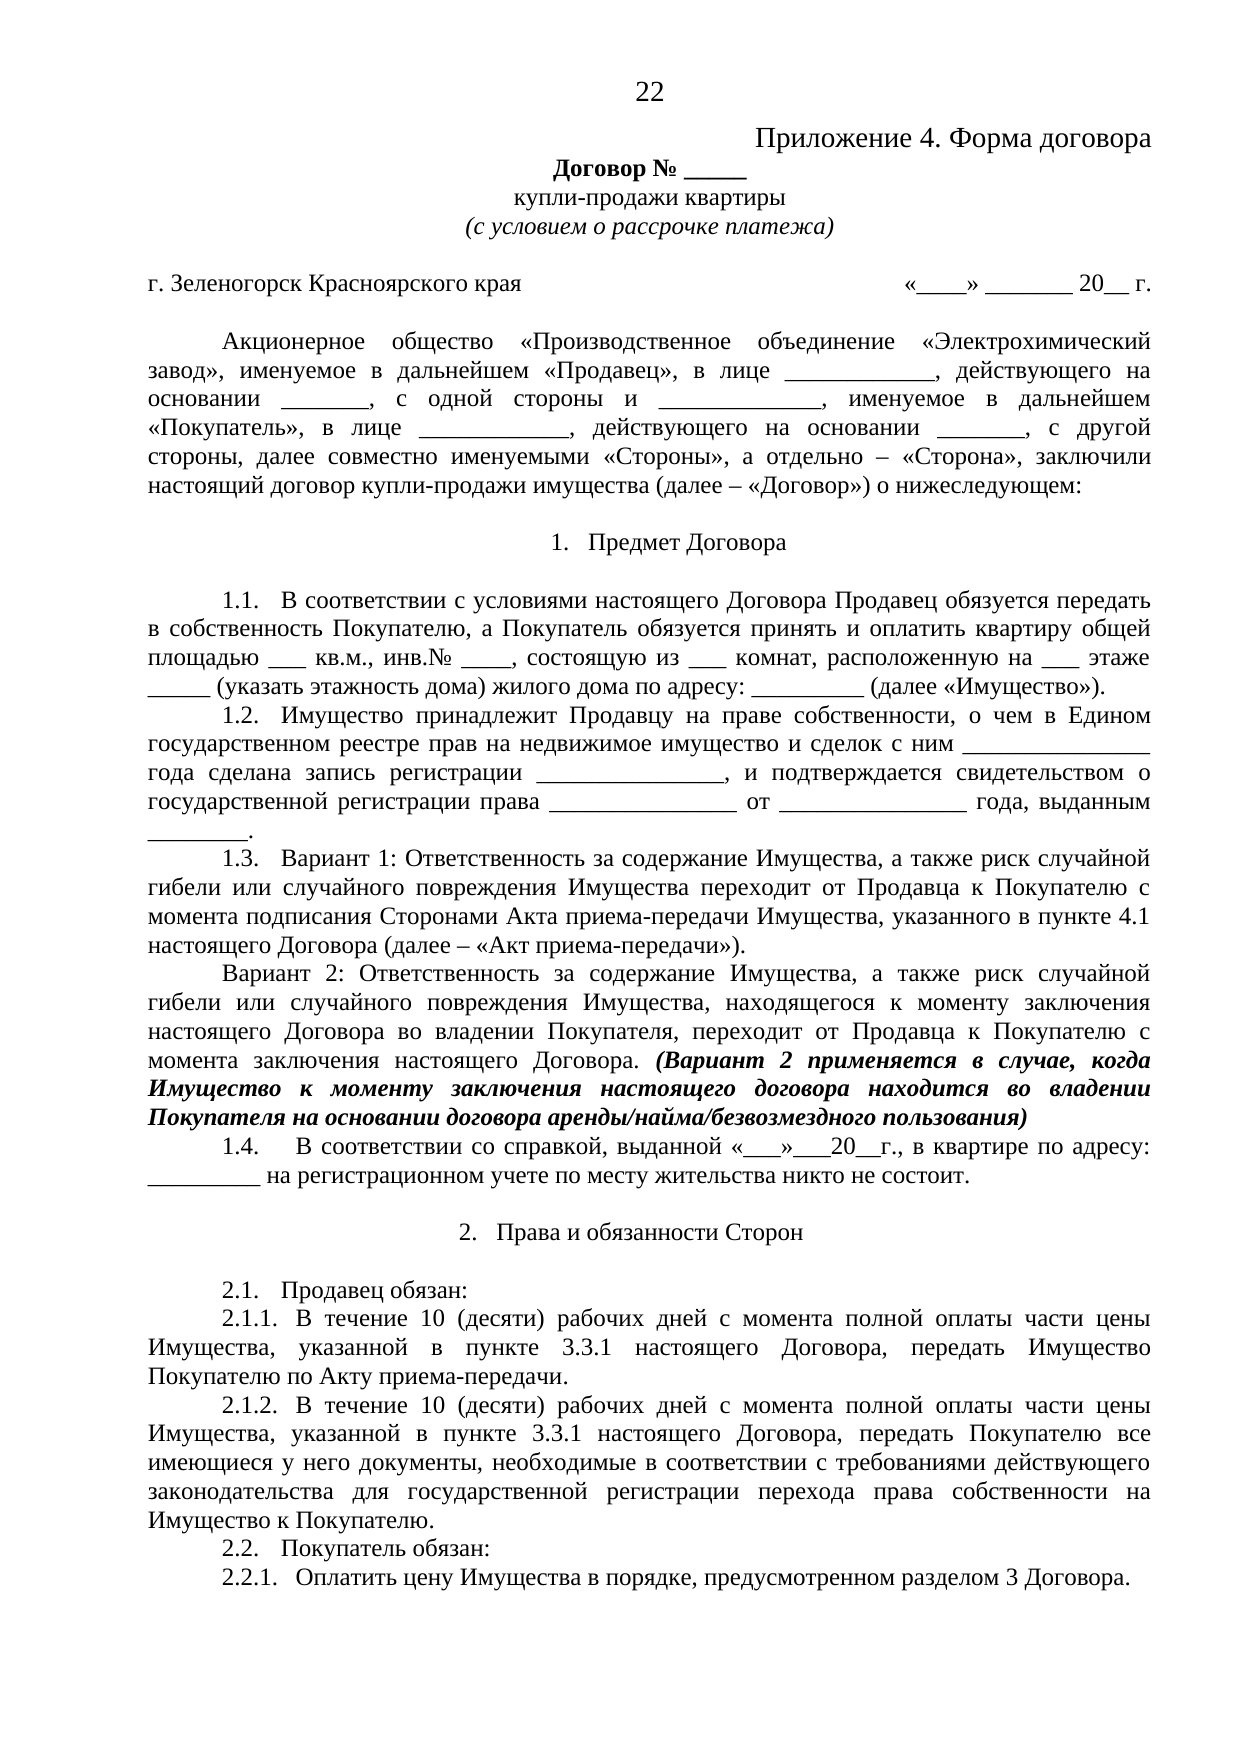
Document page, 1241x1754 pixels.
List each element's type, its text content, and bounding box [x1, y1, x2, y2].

list В течение 10 (десяти) рабочих дней с момента полной оплаты части цены Имущества, указанной в пункте 3.3.1 настоящего Договора, передать Имущество Покупателю по Акту приема-передачи. [148, 1303, 1152, 1390]
table_header «____» _______ 20__ г. [650, 269, 1163, 297]
table_header г. Зеленогорск Красноярского края [136, 269, 650, 297]
list Права и обязанности Сторон [110, 1217, 1152, 1246]
list Имущество принадлежит Продавцу на праве собственности, о чем в Едином государственном реестре прав на недвижимое имущество и сделок с ним _______________ года сделана запись регистрации _______________, и подтверждается свидетельством о государственной регистрации права _______________ от _______________ года, выданным ________. [148, 700, 1152, 843]
text Договор № _____ [148, 153, 1152, 182]
list В соответствии с условиями настоящего Договора Продавец обязуется передать в собственность Покупателю, а Покупатель обязуется принять и оплатить квартиру общей площадью ___ кв.м., инв.№ ____, состоящую из ___ комнат, расположенную на ___ этаже _____ (указать этажность дома) жилого дома по адресу: _________ (далее «Имущество»). [148, 585, 1152, 700]
list Вариант 1: Ответственность за содержание Имущества, а также риск случайной гибели или случайного повреждения Имущества переходит от Продавца к Покупателю с момента подписания Сторонами Акта приема-передачи Имущества, указанного в пункте 4.1 настоящего Договора (далее – «Акт приема-передачи»). [148, 843, 1152, 958]
list Оплатить цену Имущества в порядке, предусмотренном разделом 3 Договора. [148, 1562, 1152, 1591]
list В соответствии со справкой, выданной «___»___20__г., в квартире по адресу: _________ на регистрационном учете по месту жительства никто не состоит. [148, 1131, 1152, 1188]
text Вариант 2: Ответственность за содержание Имущества, а также риск случайной гибели или случайного повреждения Имущества, находящегося к моменту заключения настоящего Договора во владении Покупателя, переходит от Продавца к Покупателю с момента заключения настоящего Договора. (Вариант 2 применяется в случае, когда Имущество к моменту заключения настоящего договора находится во владении Покупателя на основании договора аренды/найма/безвозмездного пользования) [148, 958, 1152, 1131]
text Акционерное общество «Производственное объединение «Электрохимический завод», именуемое в дальнейшем «Продавец», в лице ____________, действующего на основании _______, с одной стороны и _____________, именуемое в дальнейшем «Покупатель», в лице ____________, действующего на основании _______, с другой стороны, далее совместно именуемыми «Стороны», а отдельно – «Сторона», заключили настоящий договор купли-продажи имущества (далее – «Договор») о нижеследующем: [148, 326, 1152, 498]
text Приложение 4. Форма договора [266, 120, 1152, 153]
list Предмет Договора [185, 527, 1152, 556]
list Покупатель обязан: [148, 1533, 1152, 1562]
list В течение 10 (десяти) рабочих дней с момента полной оплаты части цены Имущества, указанной в пункте 3.3.1 настоящего Договора, передать Покупателю все имеющиеся у него документы, необходимые в соответствии с требованиями действующего законодательства для государственной регистрации перехода права собственности на Имущество к Покупателю. [148, 1390, 1152, 1533]
text купли-продажи квартиры [148, 182, 1152, 211]
text (с условием о рассрочке платежа) [148, 211, 1152, 240]
list Продавец обязан: [148, 1275, 1152, 1303]
